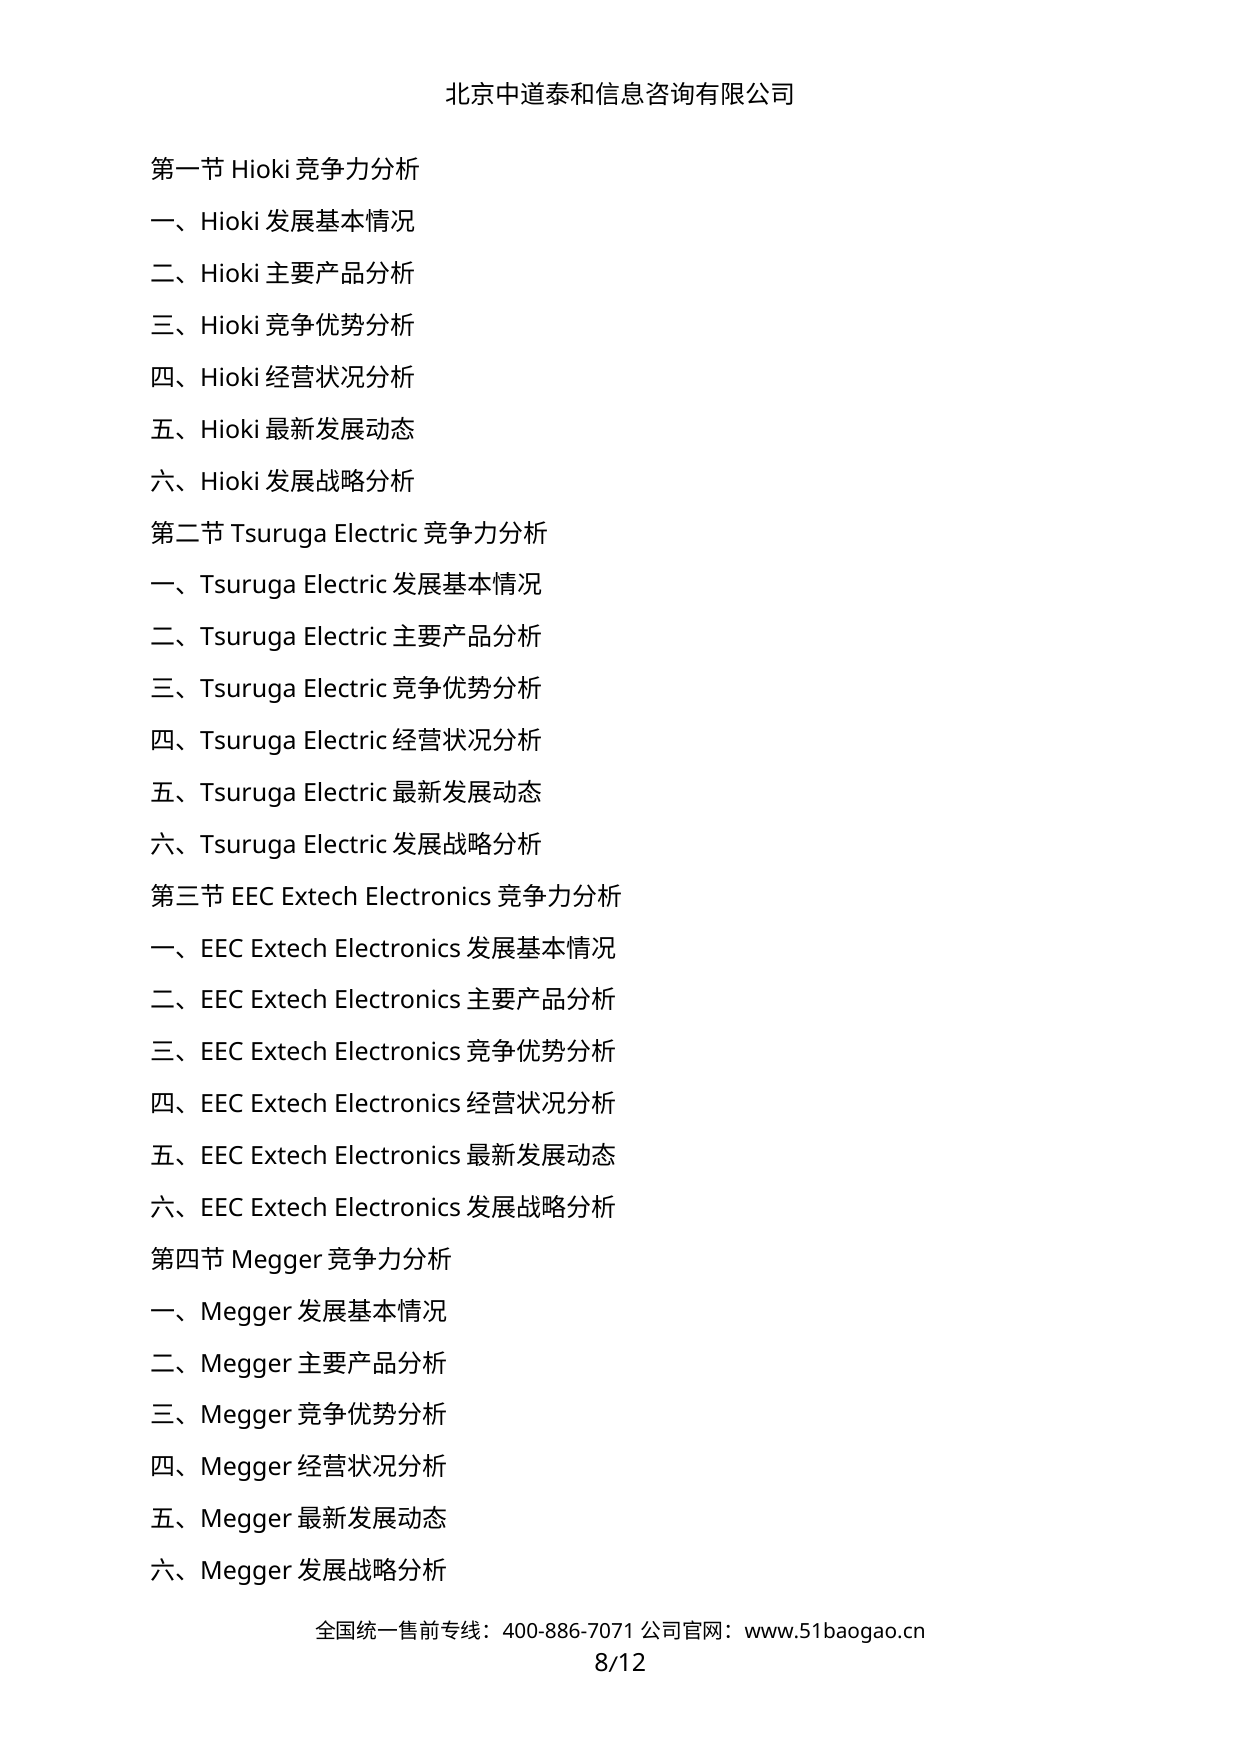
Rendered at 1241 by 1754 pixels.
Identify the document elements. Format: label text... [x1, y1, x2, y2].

text 一、EEC Extech Electronics发展基本情况 [150, 928, 1090, 964]
text 三、Megger竞争优势分析 [150, 1395, 1090, 1431]
text 一、Megger发展基本情况 [150, 1291, 1090, 1327]
text 三、EEC Extech Electronics竞争优势分析 [150, 1032, 1090, 1068]
text 五、Tsuruga Electric最新发展动态 [150, 772, 1090, 809]
text 六、EEC Extech Electronics发展战略分析 [150, 1187, 1090, 1224]
text 五、Megger最新发展动态 [150, 1499, 1090, 1535]
text 六、Hioki发展战略分析 [150, 461, 1090, 497]
text 一、Tsuruga Electric发展基本情况 [150, 565, 1090, 601]
text 三、Hioki竞争优势分析 [150, 306, 1090, 342]
text 三、Tsuruga Electric竞争优势分析 [150, 669, 1090, 705]
text 第四节 Megger竞争力分析 [150, 1239, 1090, 1276]
text 五、Hioki最新发展动态 [150, 409, 1090, 446]
text 四、EEC Extech Electronics经营状况分析 [150, 1084, 1090, 1120]
text 一、Hioki发展基本情况 [150, 202, 1090, 238]
text 五、EEC Extech Electronics最新发展动态 [150, 1136, 1090, 1172]
text 第三节 EEC Extech Electronics竞争力分析 [150, 876, 1090, 912]
text 二、EEC Extech Electronics主要产品分析 [150, 980, 1090, 1016]
text 六、Tsuruga Electric发展战略分析 [150, 824, 1090, 861]
text 四、Megger经营状况分析 [150, 1447, 1090, 1483]
text 二、Hioki主要产品分析 [150, 254, 1090, 290]
text 二、Tsuruga Electric主要产品分析 [150, 617, 1090, 653]
text 第二节 Tsuruga Electric竞争力分析 [150, 513, 1090, 549]
text 四、Hioki经营状况分析 [150, 357, 1090, 394]
text 第一节 Hioki竞争力分析 [150, 150, 1090, 186]
text 四、Tsuruga Electric经营状况分析 [150, 721, 1090, 757]
text 二、Megger主要产品分析 [150, 1343, 1090, 1379]
text 六、Megger发展战略分析 [150, 1551, 1090, 1587]
